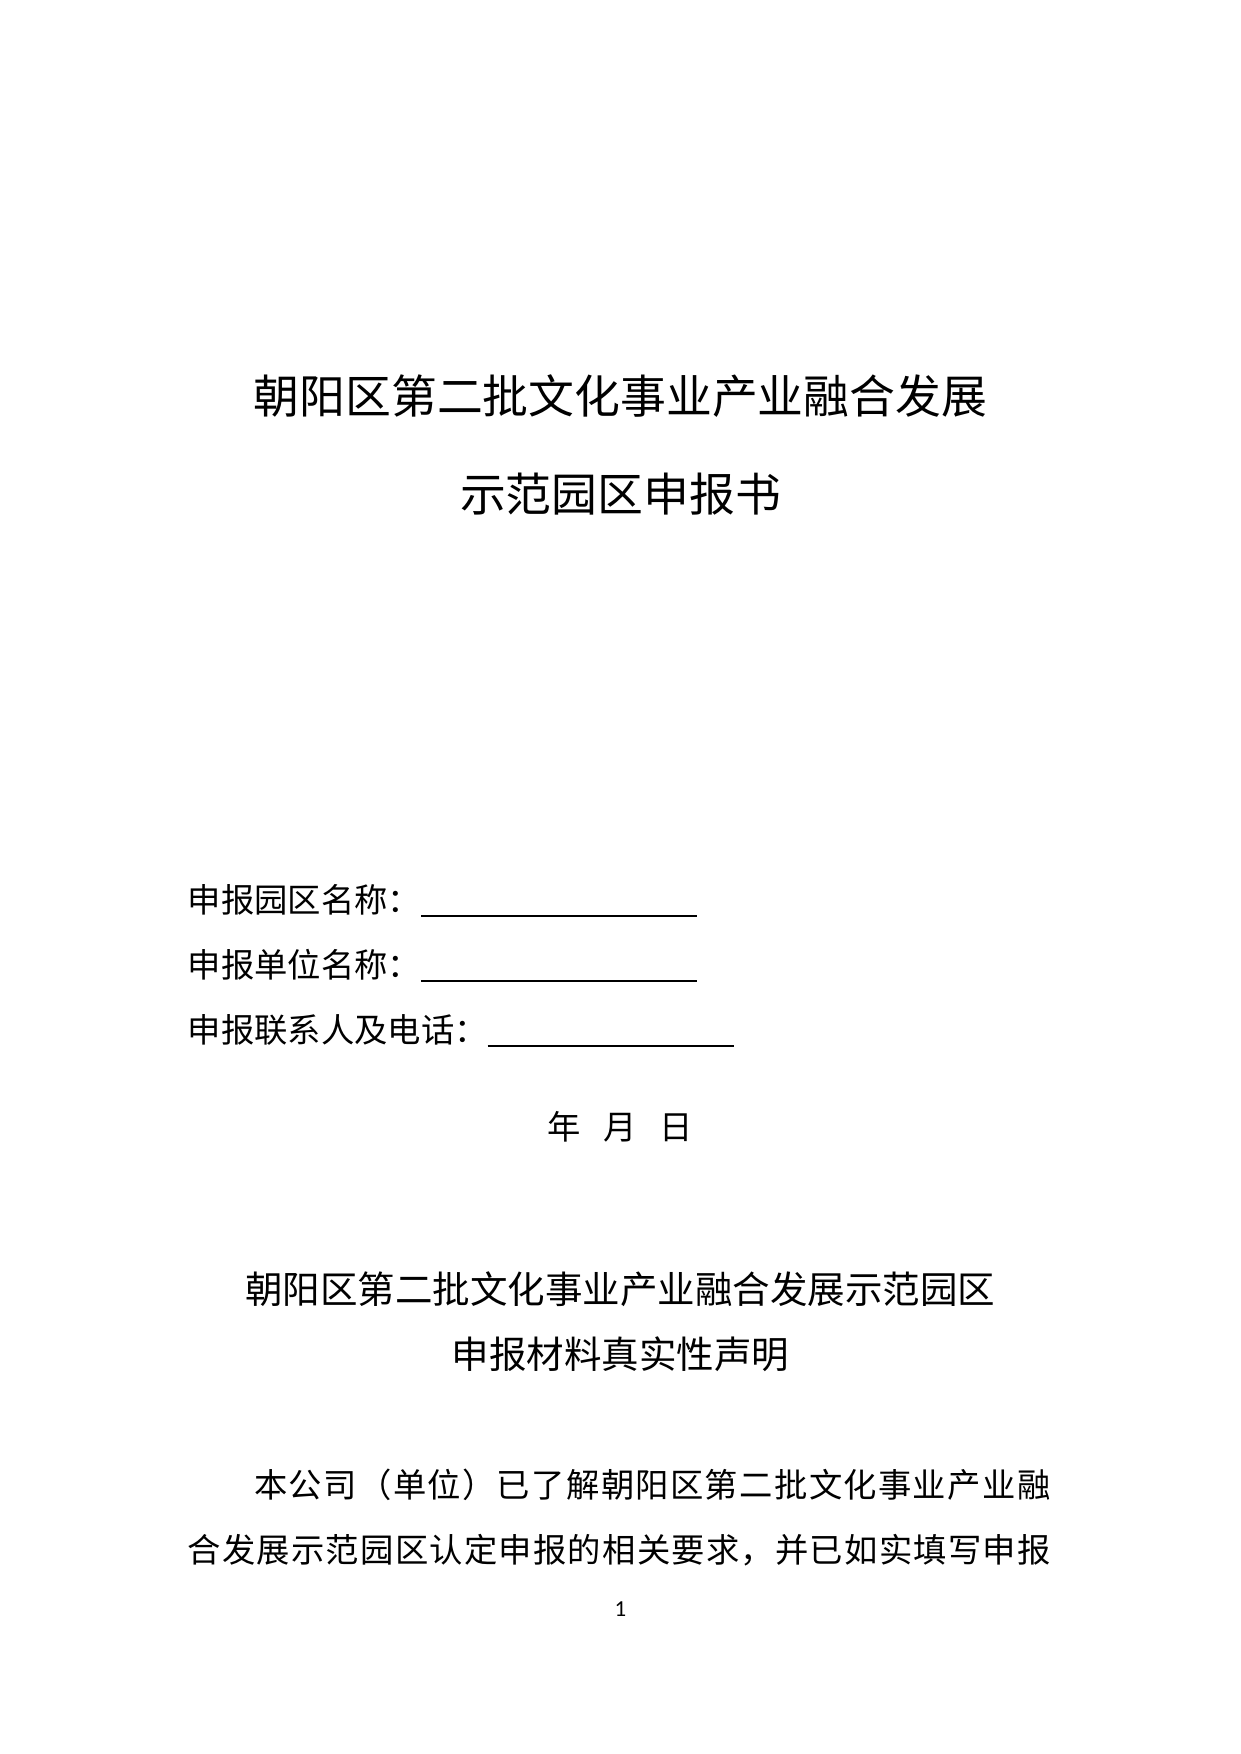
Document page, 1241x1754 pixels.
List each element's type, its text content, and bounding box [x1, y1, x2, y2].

text 朝阳区第二批文化事业产业融合发展示范园区 [187, 1255, 1053, 1320]
text 申报联系人及电话： [187, 995, 1053, 1060]
text 年 月 日 [187, 1092, 1053, 1157]
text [187, 1450, 1053, 1580]
text 申报材料真实性声明 [187, 1320, 1053, 1385]
text 申报单位名称： [187, 930, 1053, 995]
text 申报园区名称： [187, 865, 1053, 930]
text 朝阳区第二批文化事业产业融合发展 [187, 345, 1053, 442]
text 示范园区申报书 [187, 442, 1053, 540]
